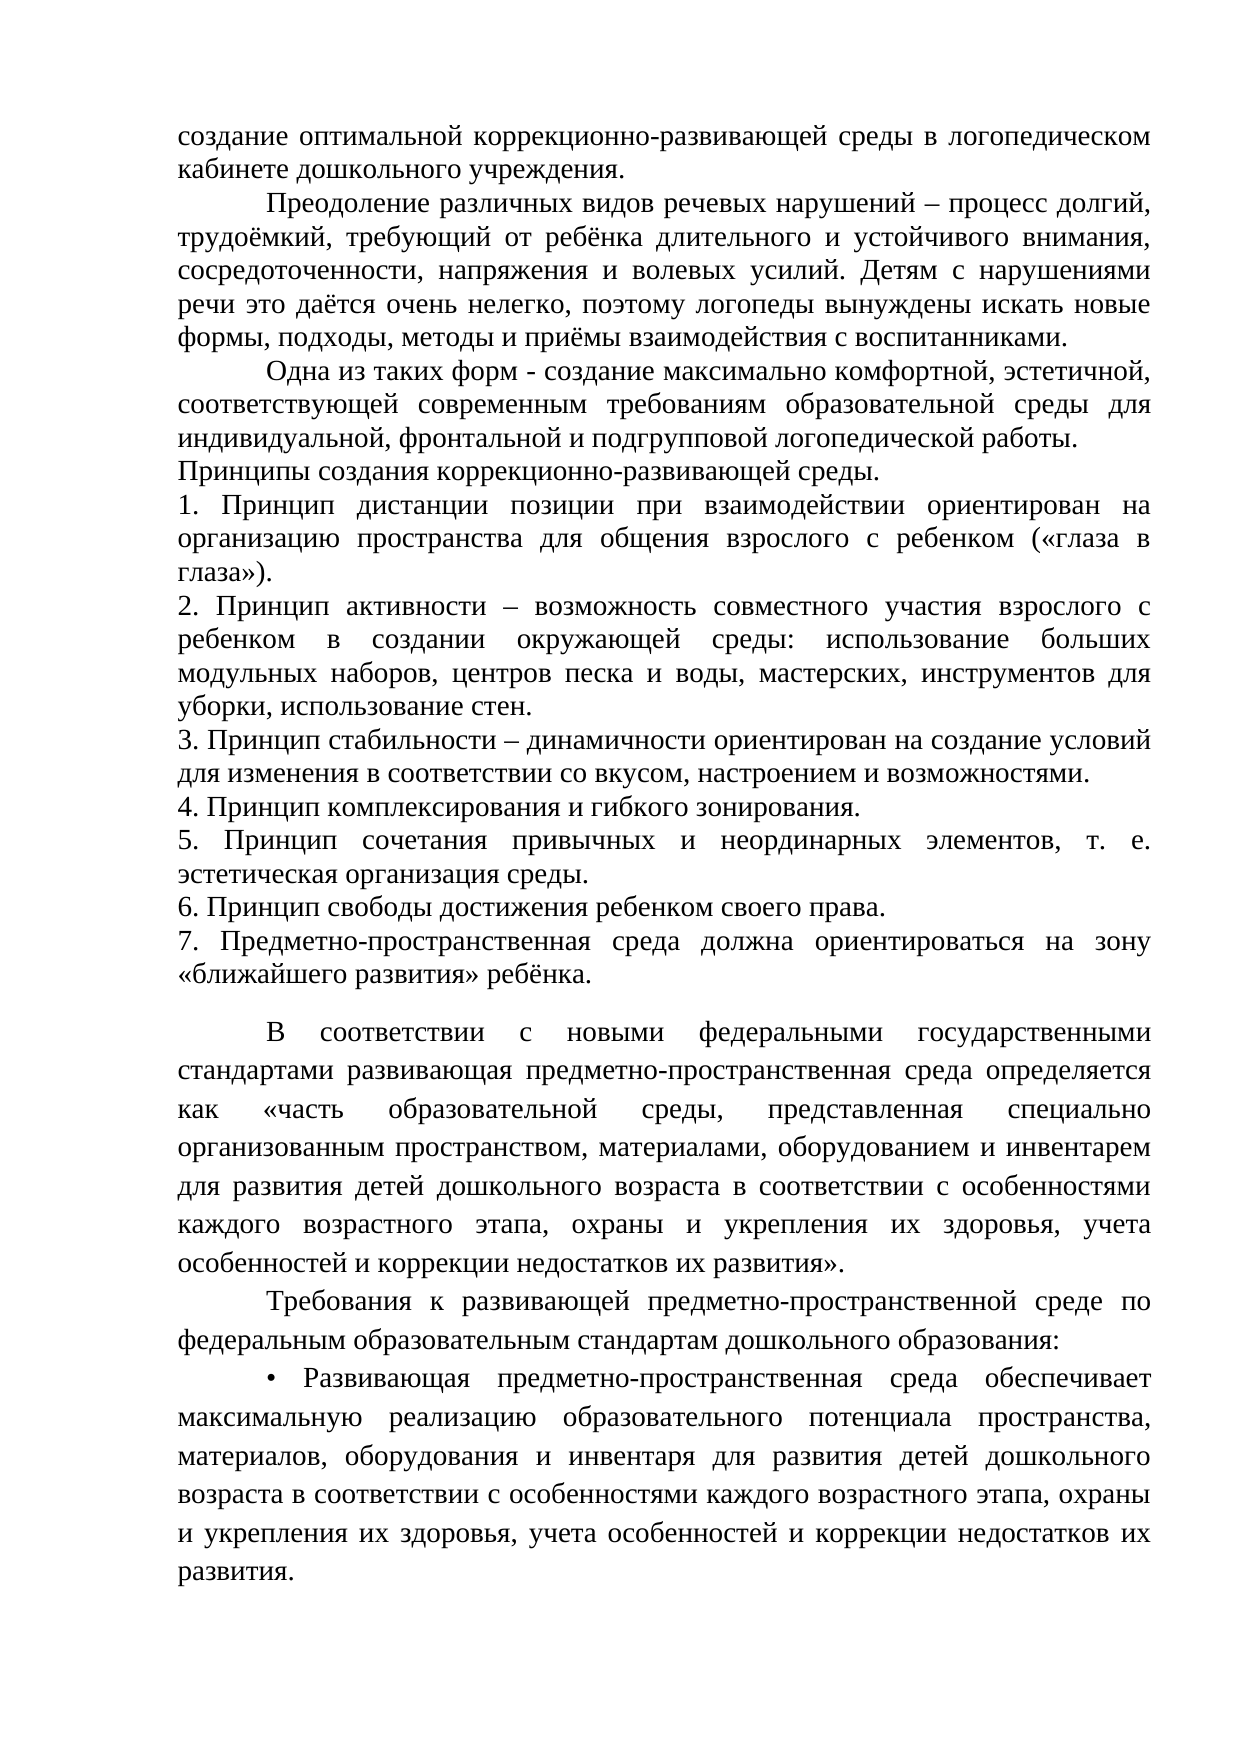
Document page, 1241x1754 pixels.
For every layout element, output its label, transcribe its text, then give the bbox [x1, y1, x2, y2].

text Принципы создания коррекционно-развивающей среды. [177, 453, 1152, 487]
text 2. Принцип активности – возможность совместного участия взрослого с ребенком в создании окружающей среды: использование больших модульных наборов, центров песка и воды, мастерских, инструментов для уборки, использование стен. [177, 588, 1152, 722]
text 3. Принцип стабильности – динамичности ориентирован на создание условий для изменения в соответствии со вкусом, настроением и возможностями. [177, 722, 1152, 789]
text 1. Принцип дистанции позиции при взаимодействии ориентирован на организацию пространства для общения взрослого с ребенком («глаза в глаза»). [177, 487, 1152, 588]
text • Развивающая предметно-пространственная среда обеспечивает максимальную реализацию образовательного потенциала пространства, материалов, оборудования и инвентаря для развития детей дошкольного возраста в соответствии с особенностями каждого возрастного этапа, охраны и укрепления их здоровья, учета особенностей и коррекции недостатков их развития. [177, 1361, 1152, 1587]
text Преодоление различных видов речевых нарушений – процесс долгий, трудоёмкий, требующий от ребёнка длительного и устойчивого внимания, сосредоточенности, напряжения и волевых усилий. Детям с нарушениями речи это даётся очень нелегко, поэтому логопеды вынуждены искать новые формы, подходы, методы и приёмы взаимодействия с воспитанниками. [177, 185, 1152, 353]
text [177, 118, 1152, 185]
text Одна из таких форм - создание максимально комфортной, эстетичной, соответствующей современным требованиям образовательной среды для индивидуальной, фронтальной и подгрупповой логопедической работы. [177, 353, 1152, 453]
text 7. Предметно-пространственная среда должна ориентироваться на зону «ближайшего развития» ребёнка. [177, 923, 1152, 990]
text 4. Принцип комплексирования и гибкого зонирования. [177, 789, 1152, 822]
text 5. Принцип сочетания привычных и неординарных элементов, т. е. эстетическая организация среды. [177, 822, 1152, 889]
text В соответствии с новыми федеральными государственными стандартами развивающая предметно-пространственная среда определяется как «часть образовательной среды, представленная специально организованным пространством, материалами, оборудованием и инвентарем для развития детей дошкольного возраста в соответствии с особенностями каждого возрастного этапа, охраны и укрепления их здоровья, учета особенностей и коррекции недостатков их развития». [177, 1014, 1152, 1278]
text 6. Принцип свободы достижения ребенком своего права. [177, 889, 1152, 923]
text Требования к развивающей предметно-пространственной среде по федеральным образовательным стандартам дошкольного образования: [177, 1283, 1152, 1356]
